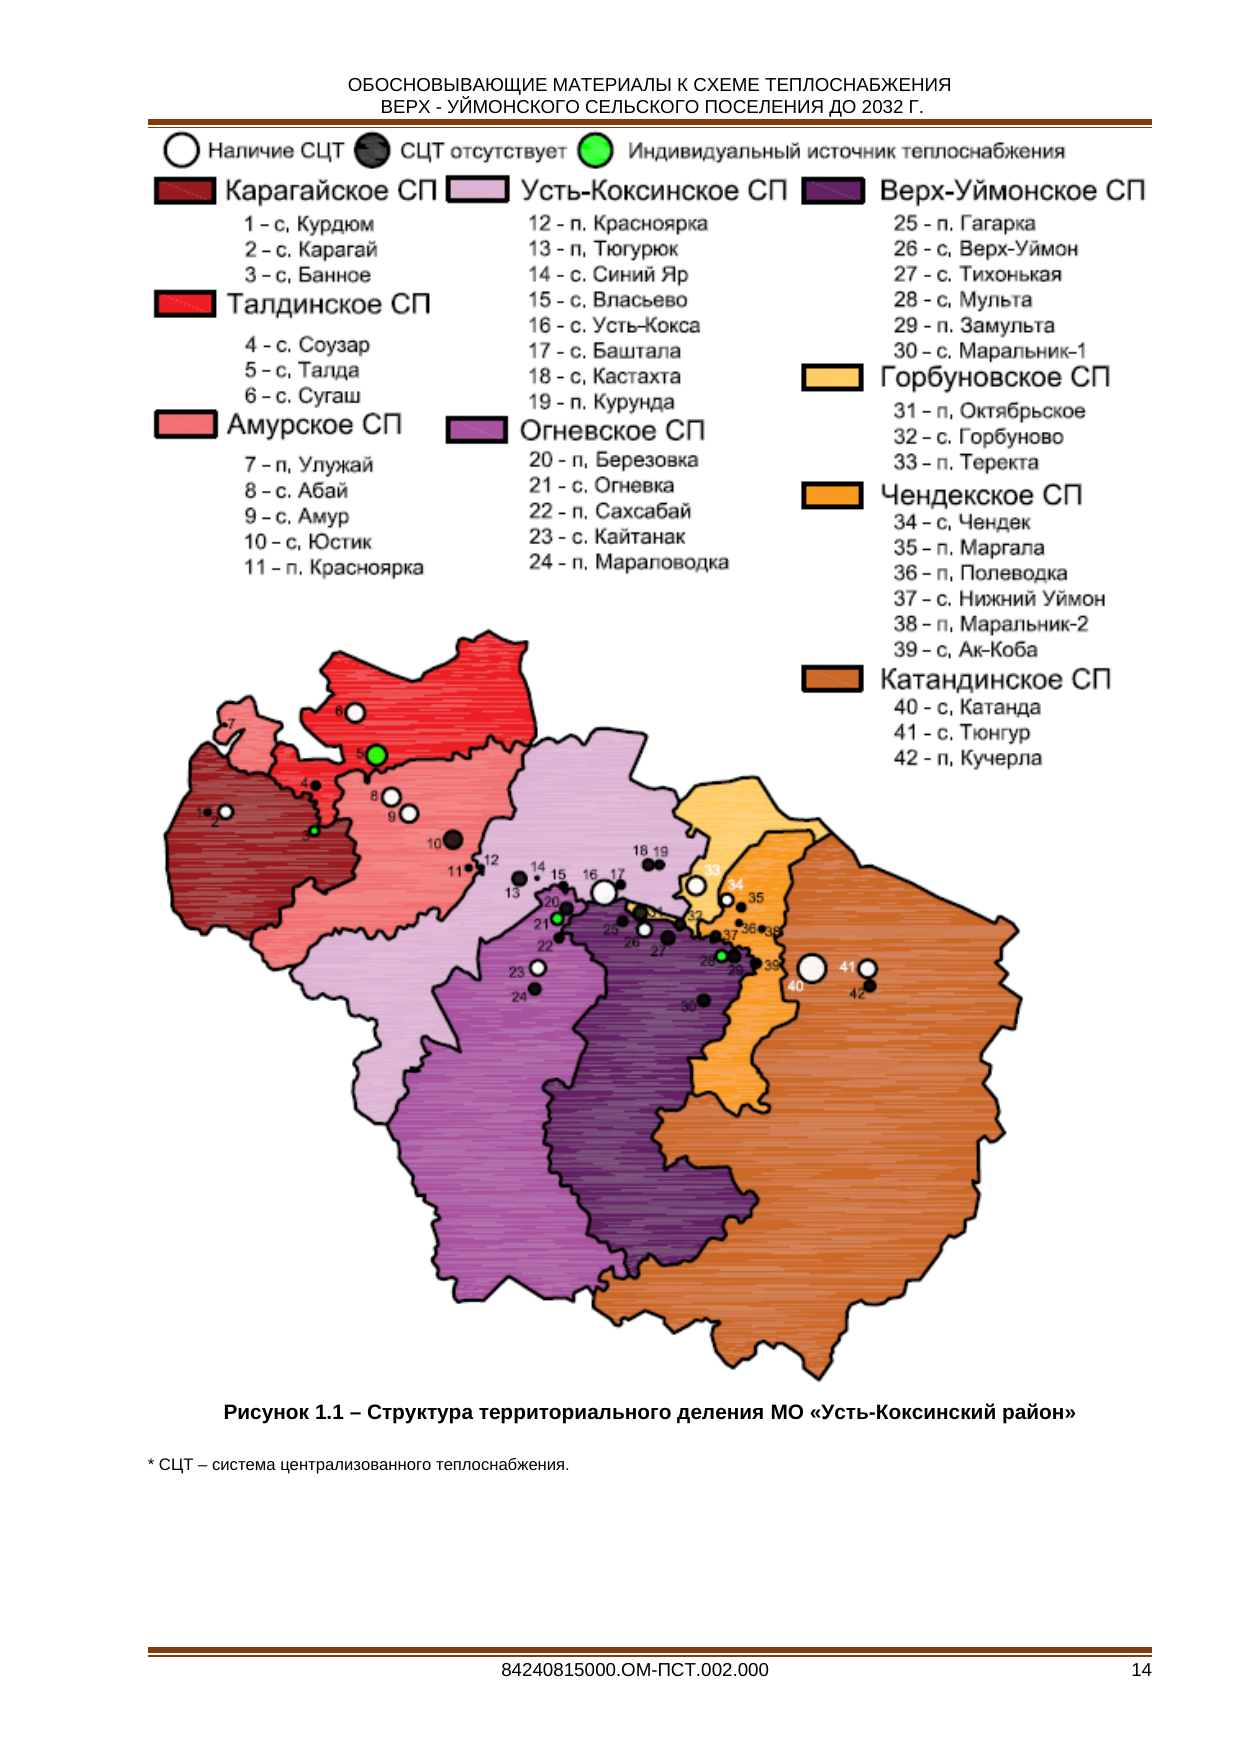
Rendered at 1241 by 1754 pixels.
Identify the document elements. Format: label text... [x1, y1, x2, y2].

text Рисунок 1.1 – Структура территориального деления МО «Усть-Коксинский район» [148, 1400, 1152, 1424]
text * СЦТ – система централизованного теплоснабжения. [148, 1436, 1152, 1474]
picture [150, 128, 1149, 1388]
